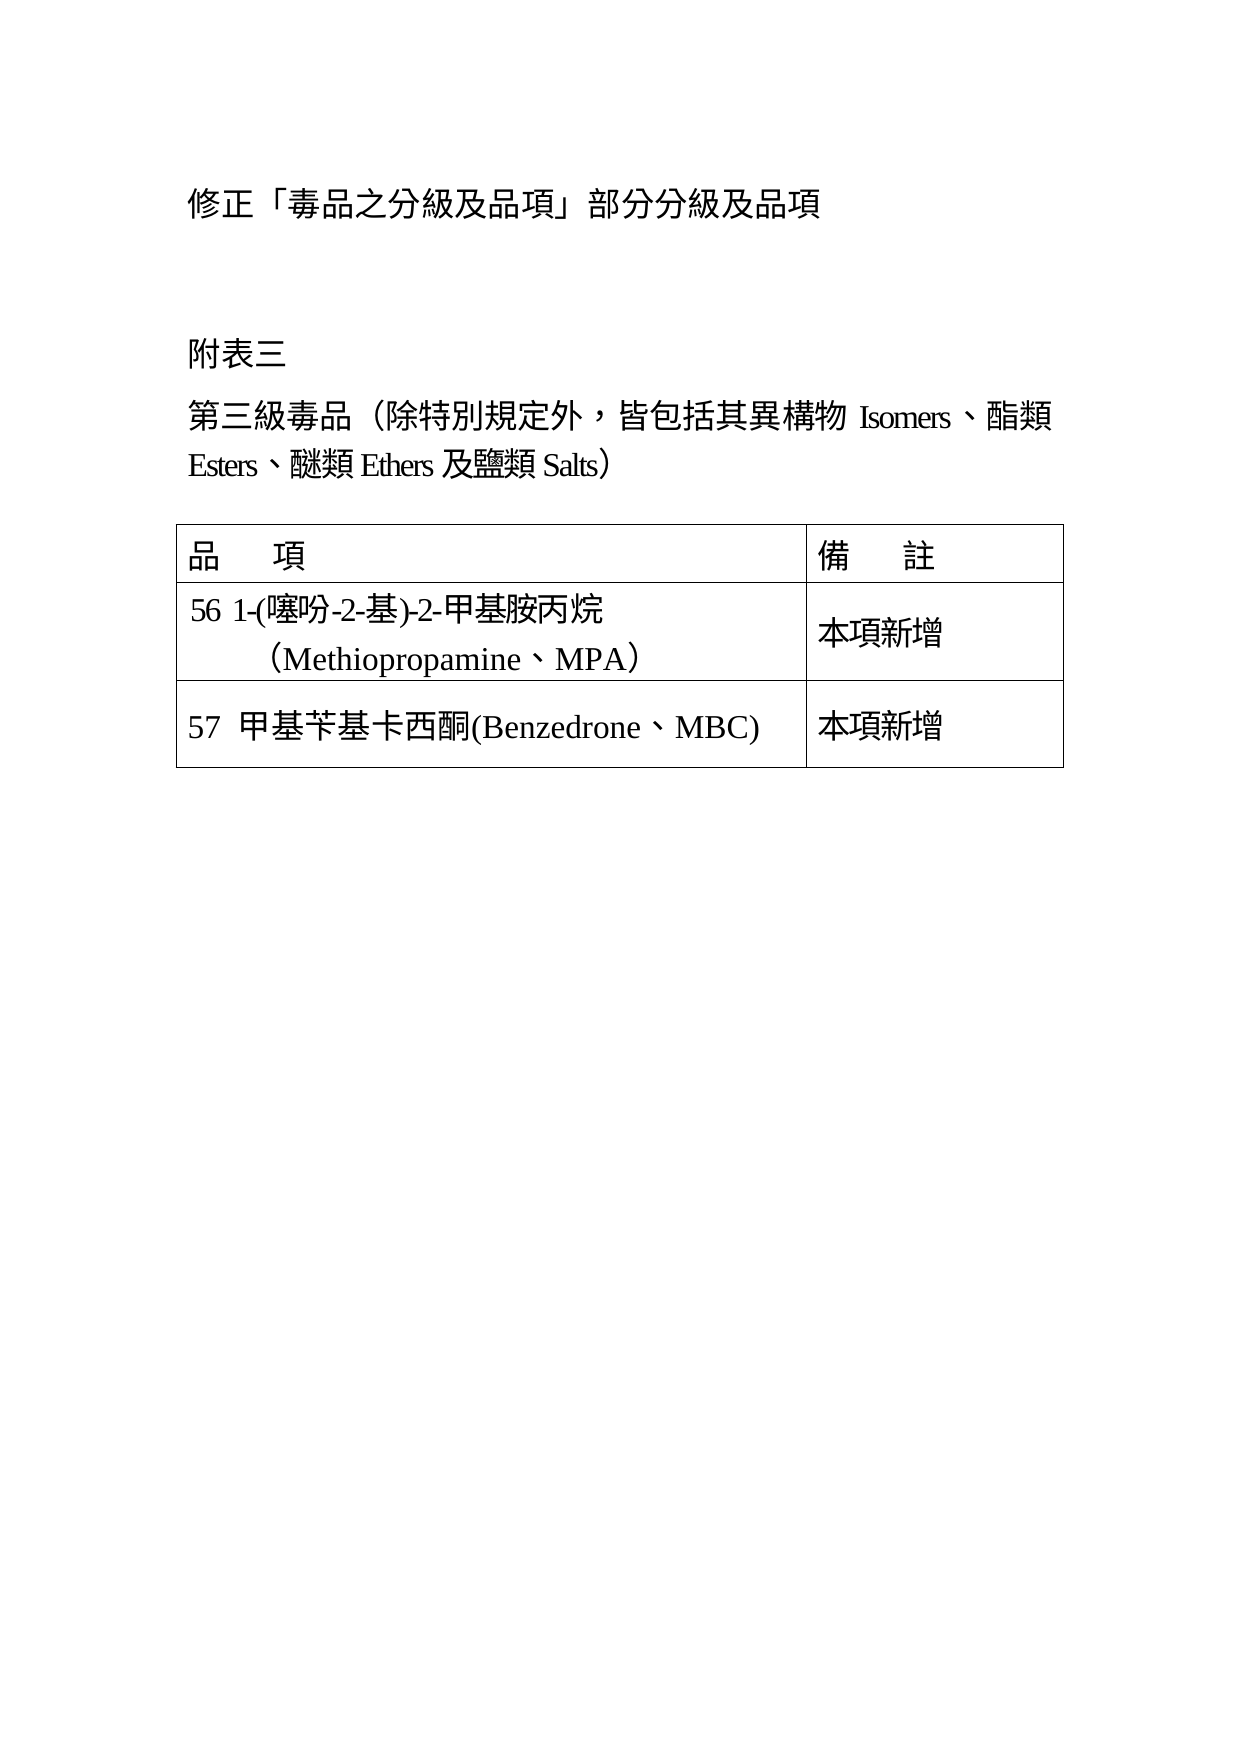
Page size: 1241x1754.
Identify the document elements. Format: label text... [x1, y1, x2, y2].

text 修正「毒品之分級及品項」部分分級及品項 [187, 164, 1053, 239]
table_cell 本項新增 [807, 681, 1063, 767]
text 附表三 [187, 314, 1053, 389]
table_cell 本項新增 [807, 583, 1063, 679]
text 第三級毒品（除特別規定外，皆包括其異構物 Isomers、酯類 Esters、醚類 Ethers 及鹽類 Salts） [187, 389, 1053, 486]
table_cell 57 甲基苄基卡西酮(Benzedrone、MBC) [177, 681, 806, 767]
table_cell 56 1-(噻吩-2-基)-2-甲基胺丙烷（Methiopropamine、MPA） [177, 583, 806, 679]
table_header 品 項 [177, 525, 806, 582]
table_header 備 註 [807, 525, 1063, 582]
